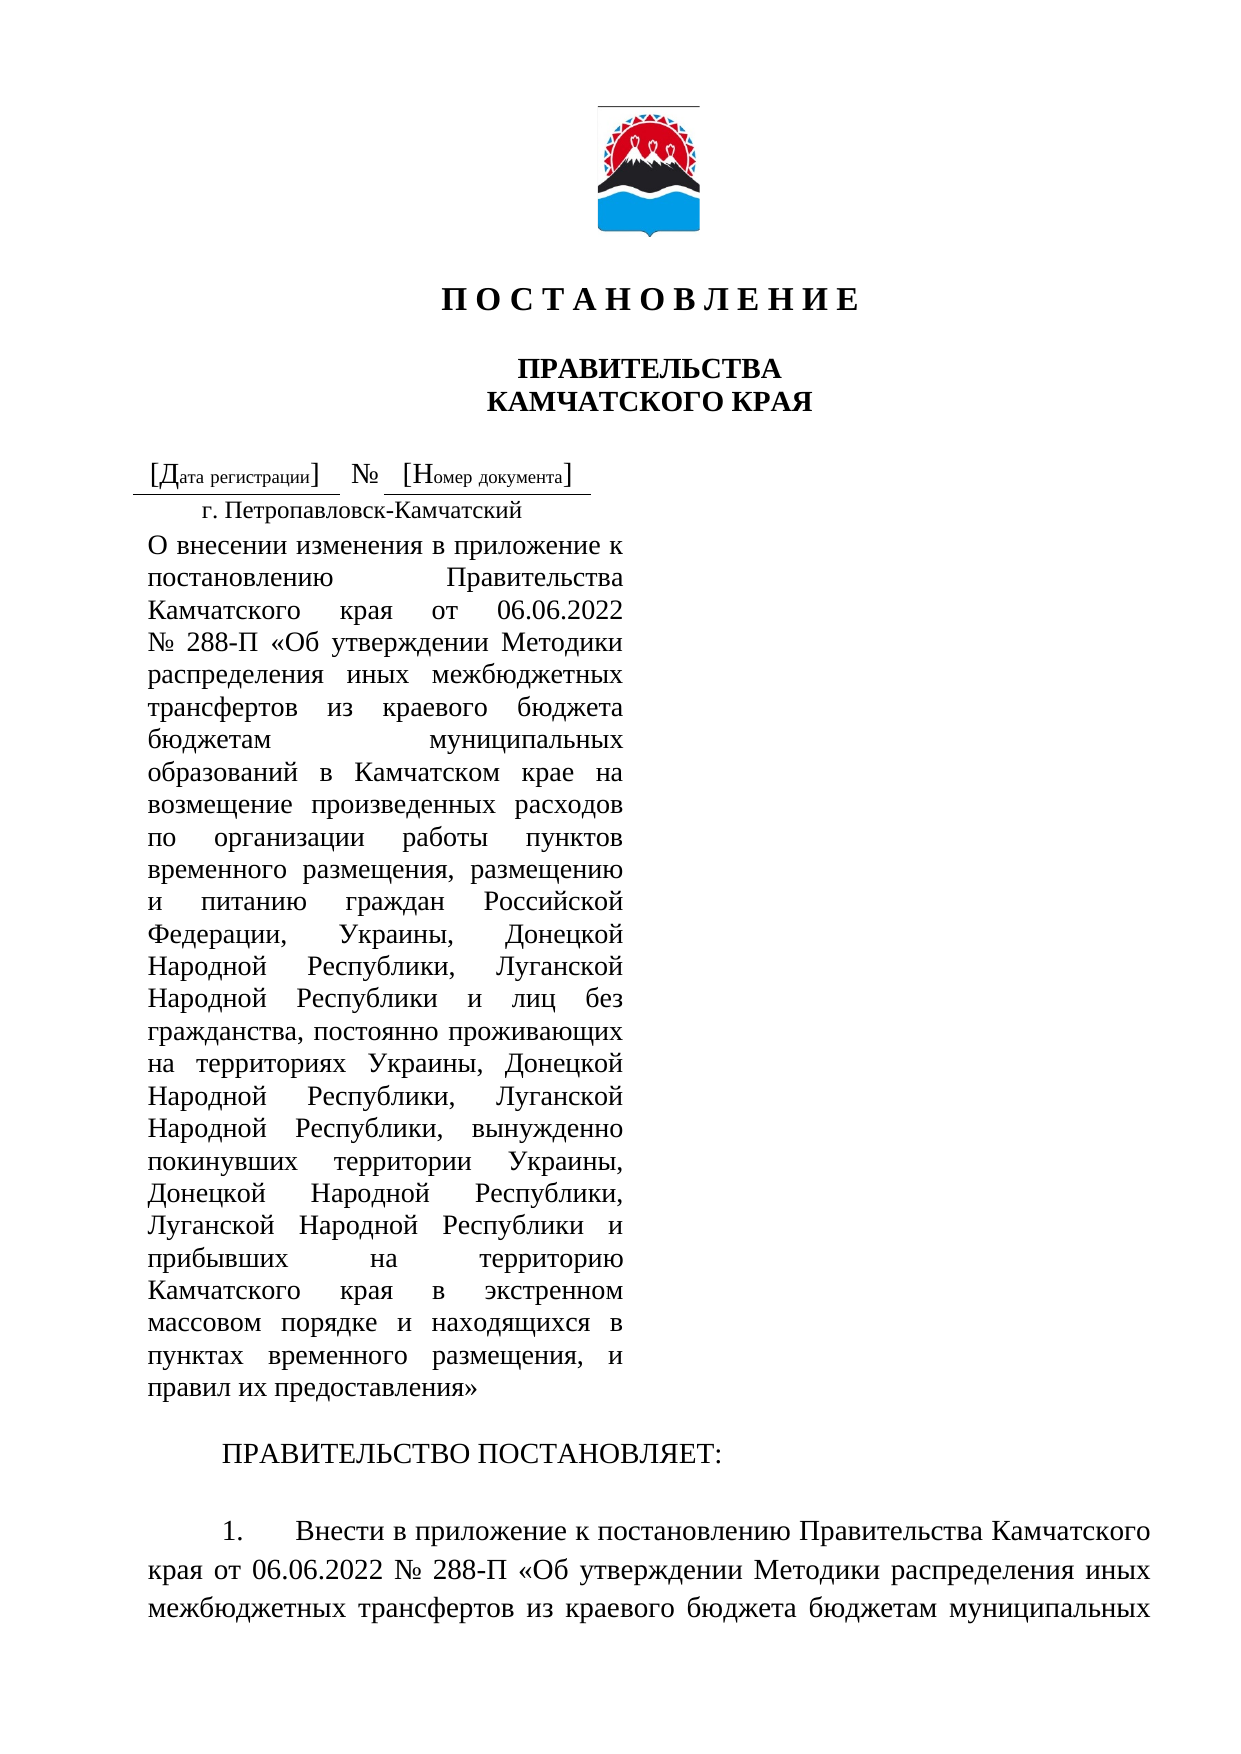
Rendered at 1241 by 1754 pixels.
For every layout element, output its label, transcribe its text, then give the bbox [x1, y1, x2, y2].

table_header [Дата регистрации] [133, 457, 339, 494]
text П О С Т А Н О В Л Е Н И Е [148, 279, 1152, 317]
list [148, 1513, 1152, 1624]
text КАМЧАТСКОГО КРАЯ [148, 384, 1152, 418]
table_header № [340, 457, 384, 494]
table_header [Номер документа] [384, 457, 591, 494]
text г. Петропавловск-Камчатский [148, 495, 576, 524]
picture [596, 106, 700, 235]
picture [651, 229, 700, 235]
text ПРАВИТЕЛЬСТВА [148, 351, 1152, 384]
table_header О внесении изменения в приложение к постановлению Правительства Камчатского края от 06.06.2022 № 288-П «Об утверждении Методики распределения иных межбюджетных трансфертов из краевого бюджета бюджетам муниципальных образований в Камчатском крае на возмещение произведенных расходов по организации работы пунктов временного размещения, размещению и питанию граждан Российской Федерации, Украины, Донецкой Народной Республики, Луганской Народной Республики и лиц без гражданства, постоянно проживающих на территориях Украины, Донецкой Народной Республики, Луганской Народной Республики, вынужденно покинувших территории Украины, Донецкой Народной Республики, Луганской Народной Республики и прибывших на территорию Камчатского края в экстренном массовом порядке и находящихся в пунктах временного размещения, и правил их предоставления» [133, 528, 635, 1403]
text ПРАВИТЕЛЬСТВО ПОСТАНОВЛЯЕТ: [148, 1436, 1152, 1470]
